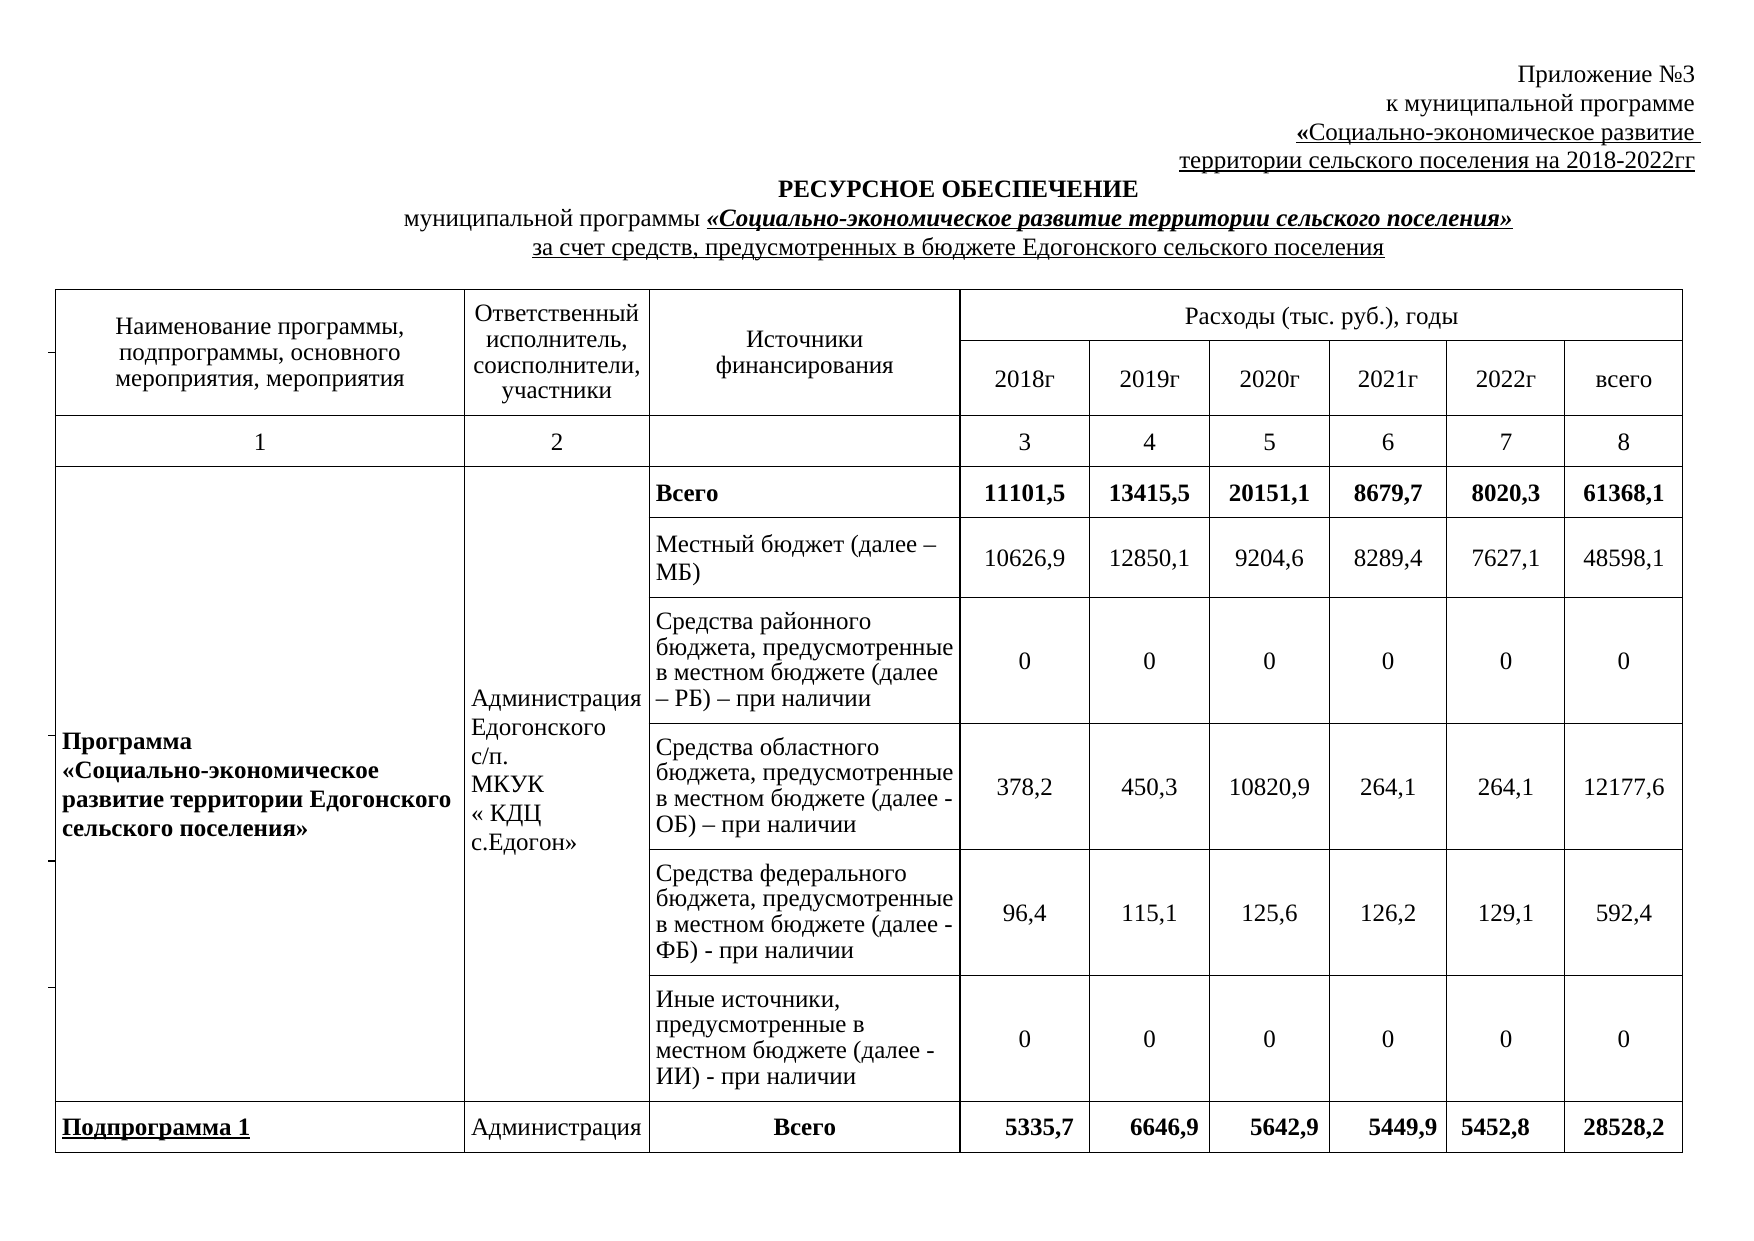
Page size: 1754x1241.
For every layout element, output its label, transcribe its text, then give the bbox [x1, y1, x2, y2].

text «Социально-экономическое развитие [148, 117, 1695, 145]
table_cell 7 [1447, 416, 1564, 466]
table_cell 0 [1210, 598, 1329, 723]
table_cell 125,6 [1210, 850, 1329, 975]
table_cell 2021г [1330, 341, 1446, 415]
table_cell 13415,5 [1090, 467, 1209, 517]
table_cell 2022г [1447, 341, 1564, 415]
table_cell 0 [961, 598, 1089, 723]
table_cell 2020г [1210, 341, 1329, 415]
table_cell 4 [1090, 416, 1209, 466]
table_cell 592,4 [1565, 850, 1682, 975]
table_cell 28528,2 [1565, 1102, 1682, 1152]
table_cell 12177,6 [1565, 724, 1682, 849]
table_cell 2 [465, 416, 649, 466]
table_cell 10820,9 [1210, 724, 1329, 849]
table_cell 3 [961, 416, 1089, 466]
table_cell 11101,5 [961, 467, 1089, 517]
table_cell 20151,1 [1210, 467, 1329, 517]
table_cell 8020,3 [1447, 467, 1564, 517]
table_cell 378,2 [961, 724, 1089, 849]
text муниципальной программы «Социально-экономическое развитие территории сельского поселения» [148, 203, 1695, 232]
table_cell 2019г [1090, 341, 1209, 415]
text за счет средств, предусмотренных в бюджете Едогонского сельского поселения [148, 232, 1695, 260]
table_cell Всего [650, 467, 959, 517]
table_cell 8289,4 [1330, 518, 1446, 597]
table_cell 5642,9 [1210, 1102, 1329, 1152]
table_cell 0 [961, 976, 1089, 1101]
table_cell Всего [650, 1102, 959, 1152]
table_cell 0 [1330, 598, 1446, 723]
table_cell 264,1 [1447, 724, 1564, 849]
table_cell 2018г [961, 341, 1089, 415]
table_cell 5335,7 [961, 1102, 1089, 1152]
table_cell 0 [1330, 976, 1446, 1101]
table_cell 48598,1 [1565, 518, 1682, 597]
table_cell 450,3 [1090, 724, 1209, 849]
table_cell 7627,1 [1447, 518, 1564, 597]
text территории сельского поселения на 2018-2022гг [148, 145, 1695, 174]
table_cell всего [1565, 341, 1682, 415]
table_header Расходы (тыс. руб.), годы [961, 290, 1682, 340]
table_cell 0 [1090, 598, 1209, 723]
table_header Наименование программы, подпрограммы, основного мероприятия, мероприятия [56, 290, 464, 415]
table_cell 0 [1447, 598, 1564, 723]
table_cell 0 [1447, 976, 1564, 1101]
table_cell 126,2 [1330, 850, 1446, 975]
table_header Источники финансирования [650, 290, 959, 415]
table_cell 0 [1565, 598, 1682, 723]
table_cell 129,1 [1447, 850, 1564, 975]
table_cell [650, 416, 959, 466]
table_cell 0 [1210, 976, 1329, 1101]
text к муниципальной программе [148, 88, 1695, 117]
table_cell Средства областного бюджета, предусмотренные в местном бюджете (далее - ОБ) – при наличии [650, 724, 959, 849]
table_cell 9204,6 [1210, 518, 1329, 597]
table_cell 96,4 [961, 850, 1089, 975]
table_cell 115,1 [1090, 850, 1209, 975]
table_cell 0 [1565, 976, 1682, 1101]
table_cell Иные источники, предусмотренные в местном бюджете (далее - ИИ) - при наличии [650, 976, 959, 1101]
table_cell Средства районного бюджета, предусмотренные в местном бюджете (далее – РБ) – при наличии [650, 598, 959, 723]
table_cell Администрация Едогонского с/п. МКУК « КДЦ с.Едогон» [465, 467, 649, 1101]
table_cell 6646,9 [1090, 1102, 1209, 1152]
table_cell Средства федерального бюджета, предусмотренные в местном бюджете (далее - ФБ) - при наличии [650, 850, 959, 975]
table_cell Программа «Социально-экономическое развитие территории Едогонского сельского поселения» [56, 467, 464, 1101]
table_cell 8679,7 [1330, 467, 1446, 517]
table_cell Местный бюджет (далее – МБ) [650, 518, 959, 597]
text РЕСУРСНОЕ ОБЕСПЕЧЕНИЕ [148, 174, 1695, 203]
table_cell 12850,1 [1090, 518, 1209, 597]
table_cell 5449,9 [1330, 1102, 1446, 1152]
table_cell 6 [1330, 416, 1446, 466]
text Приложение №3 [148, 59, 1695, 88]
table_cell 5452,8 [1447, 1102, 1564, 1152]
table_cell 1 [56, 416, 464, 466]
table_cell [465, 1102, 649, 1152]
table_cell 61368,1 [1565, 467, 1682, 517]
table_header Ответственный исполнитель, соисполнители, участники [465, 290, 649, 415]
table_cell 264,1 [1330, 724, 1446, 849]
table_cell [56, 1102, 464, 1152]
table_cell 5 [1210, 416, 1329, 466]
table_cell 8 [1565, 416, 1682, 466]
table_cell 0 [1090, 976, 1209, 1101]
table_cell 10626,9 [961, 518, 1089, 597]
